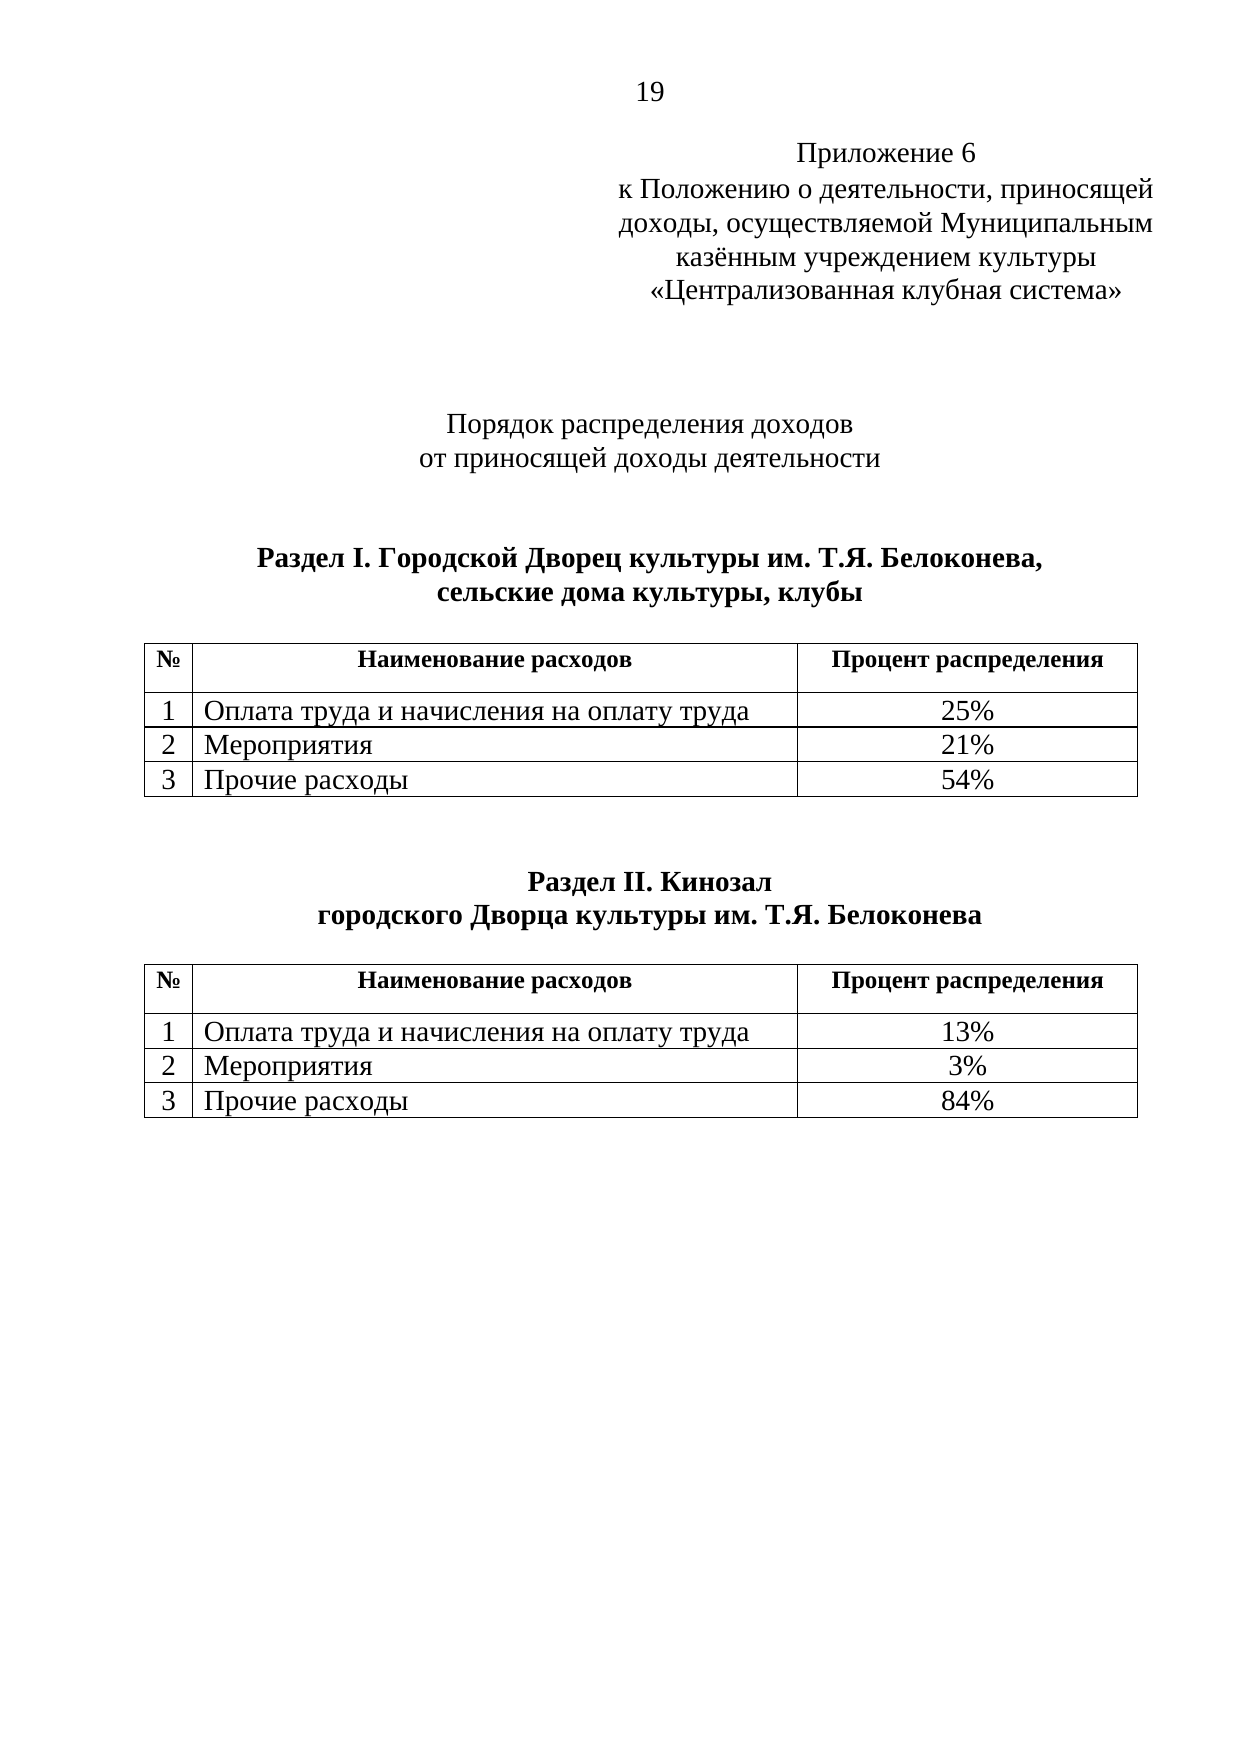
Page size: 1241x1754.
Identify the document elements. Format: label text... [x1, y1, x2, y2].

table_cell Прочие расходы [193, 1083, 797, 1117]
text Раздел II. Кинозал [133, 864, 1167, 897]
table_cell Мероприятия [193, 1049, 797, 1082]
table_header № [145, 644, 192, 692]
table_cell 2 [145, 1049, 192, 1082]
text городского Дворца культуры им. Т.Я. Белоконева [133, 897, 1167, 931]
text Порядок распределения доходов [133, 406, 1167, 440]
text сельские дома культуры, клубы [133, 574, 1167, 608]
table_header Наименование расходов [193, 644, 797, 692]
table_cell 1 [145, 693, 192, 726]
text к Положению о деятельности, приносящей доходы, осуществляемой Муниципальным казённым учреждением культуры «Централизованная клубная система» [605, 172, 1167, 306]
table_cell Прочие расходы [193, 762, 797, 796]
table_cell 25% [798, 693, 1137, 726]
text от приносящей доходы деятельности [133, 440, 1167, 473]
text Приложение 6 [605, 135, 1167, 169]
table_cell 2 [145, 728, 192, 761]
table_header Процент распределения [798, 965, 1137, 1013]
table_cell 3% [798, 1049, 1137, 1082]
table_cell Оплата труда и начисления на оплату труда [193, 693, 797, 726]
table_header Процент распределения [798, 644, 1137, 692]
table_cell 3 [145, 1083, 192, 1117]
table_cell 1 [145, 1014, 192, 1047]
table_cell 3 [145, 762, 192, 796]
table_cell 13% [798, 1014, 1137, 1047]
table_cell 21% [798, 728, 1137, 761]
table_cell Оплата труда и начисления на оплату труда [193, 1014, 797, 1047]
table_cell Мероприятия [193, 728, 797, 761]
text Раздел I. Городской Дворец культуры им. Т.Я. Белоконева, [133, 541, 1167, 574]
table_header № [145, 965, 192, 1013]
table_cell 84% [798, 1083, 1137, 1117]
table_header Наименование расходов [193, 965, 797, 1013]
table_cell 54% [798, 762, 1137, 796]
